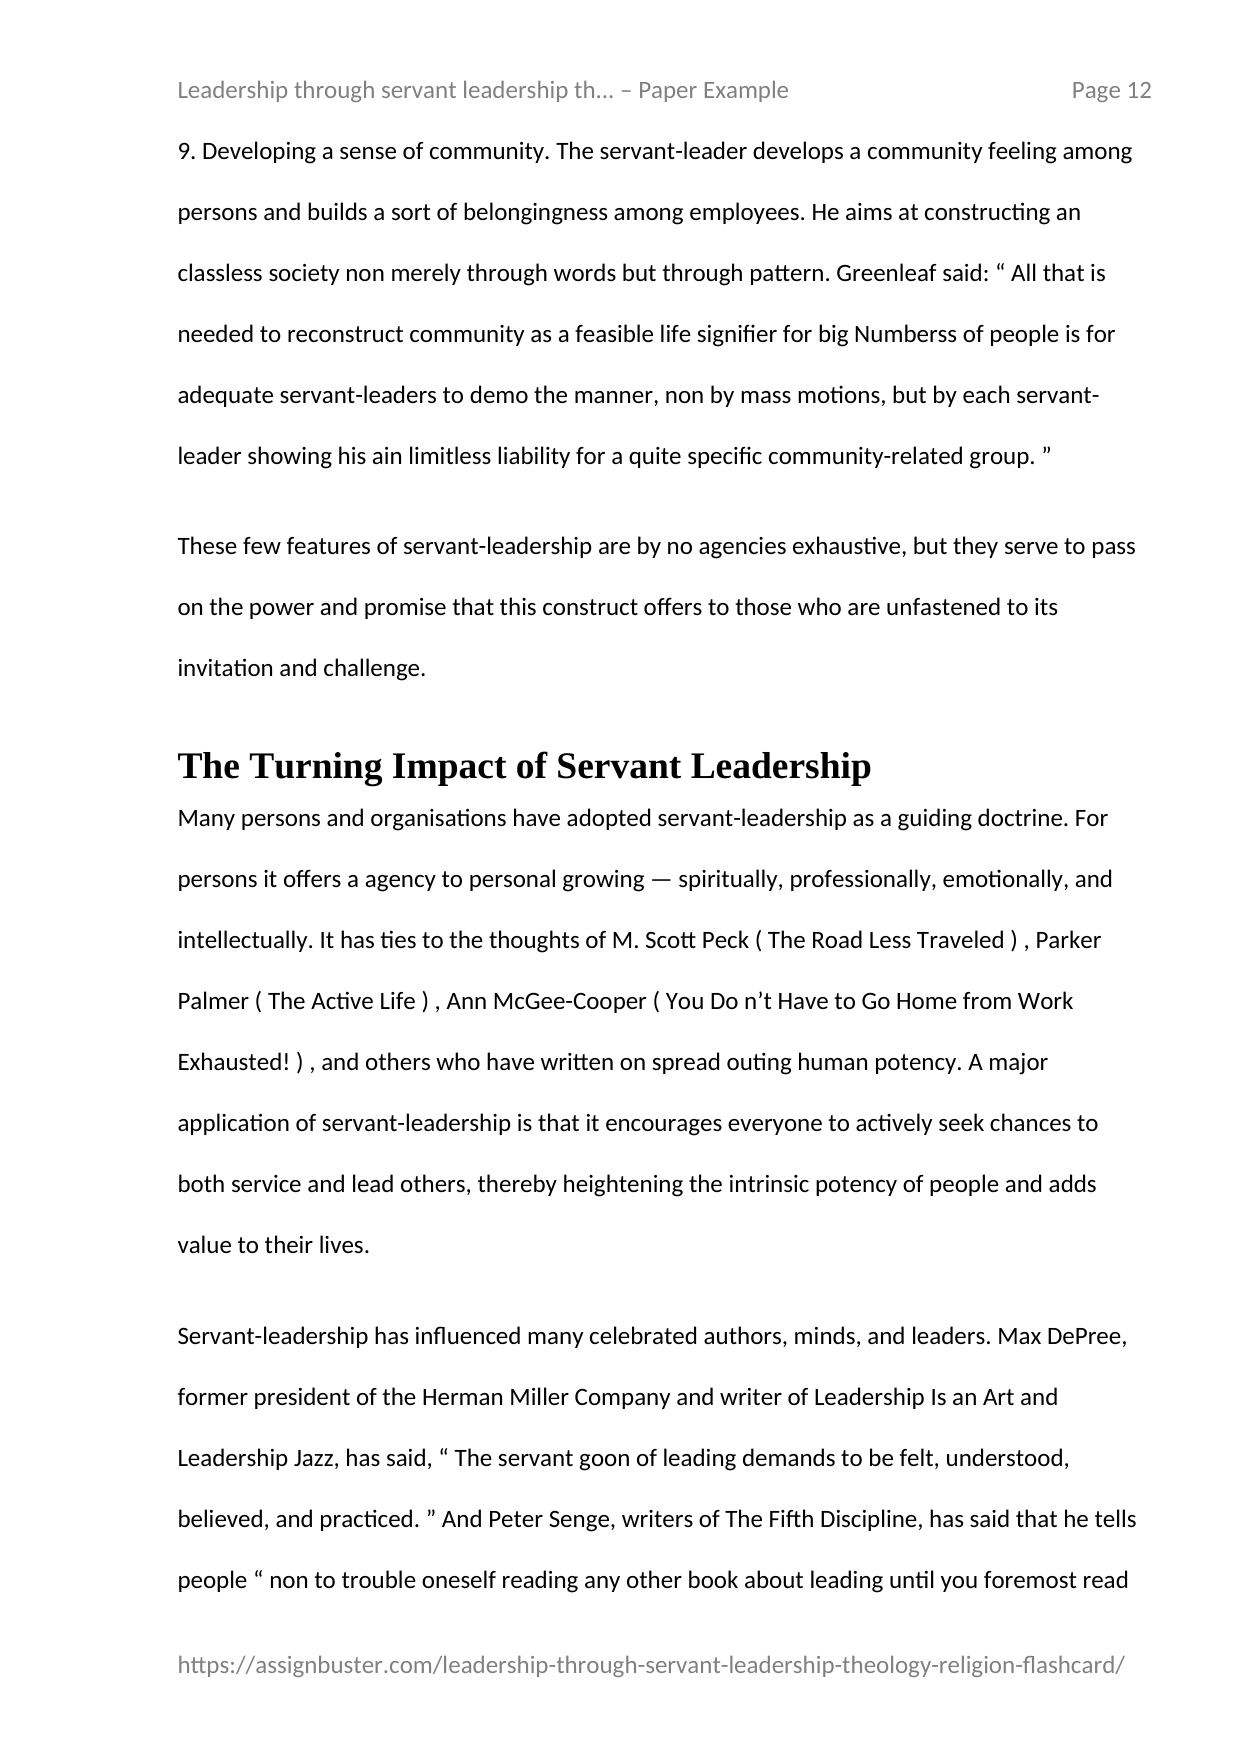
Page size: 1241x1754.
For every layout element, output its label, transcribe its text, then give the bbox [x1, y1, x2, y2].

text These few features of servant-leadership are by no agencies exhaustive, but they serve to pass on the power and promise that this construct offers to those who are unfastened to its invitation and challenge. [177, 531, 1152, 683]
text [177, 1320, 1152, 1595]
text 9. Developing a sense of community. The servant-leader develops a community feeling among persons and builds a sort of belongingness among employees. He aims at constructing an classless society non merely through words but through pattern. Greenleaf said: “ All that is needed to reconstruct community as a feasible life signifier for big Numberss of people is for adequate servant-leaders to demo the manner, non by mass motions, but by each servant-leader showing his ain limitless liability for a quite specific community-related group. ” [177, 135, 1152, 471]
text Many persons and organisations have adopted servant-leadership as a guiding doctrine. For persons it offers a agency to personal growing — spiritually, professionally, emotionally, and intellectually. It has ties to the thoughts of M. Scott Peck ( The Road Less Traveled ) , Parker Palmer ( The Active Life ) , Ann McGee-Cooper ( You Do n’t Have to Go Home from Work Exhausted! ) , and others who have written on spread outing human potency. A major application of servant-leadership is that it encourages everyone to actively seek chances to both service and lead others, thereby heightening the intrinsic potency of people and adds value to their lives. [177, 802, 1152, 1260]
subtitle The Turning Impact of Servant Leadership [177, 743, 1152, 786]
